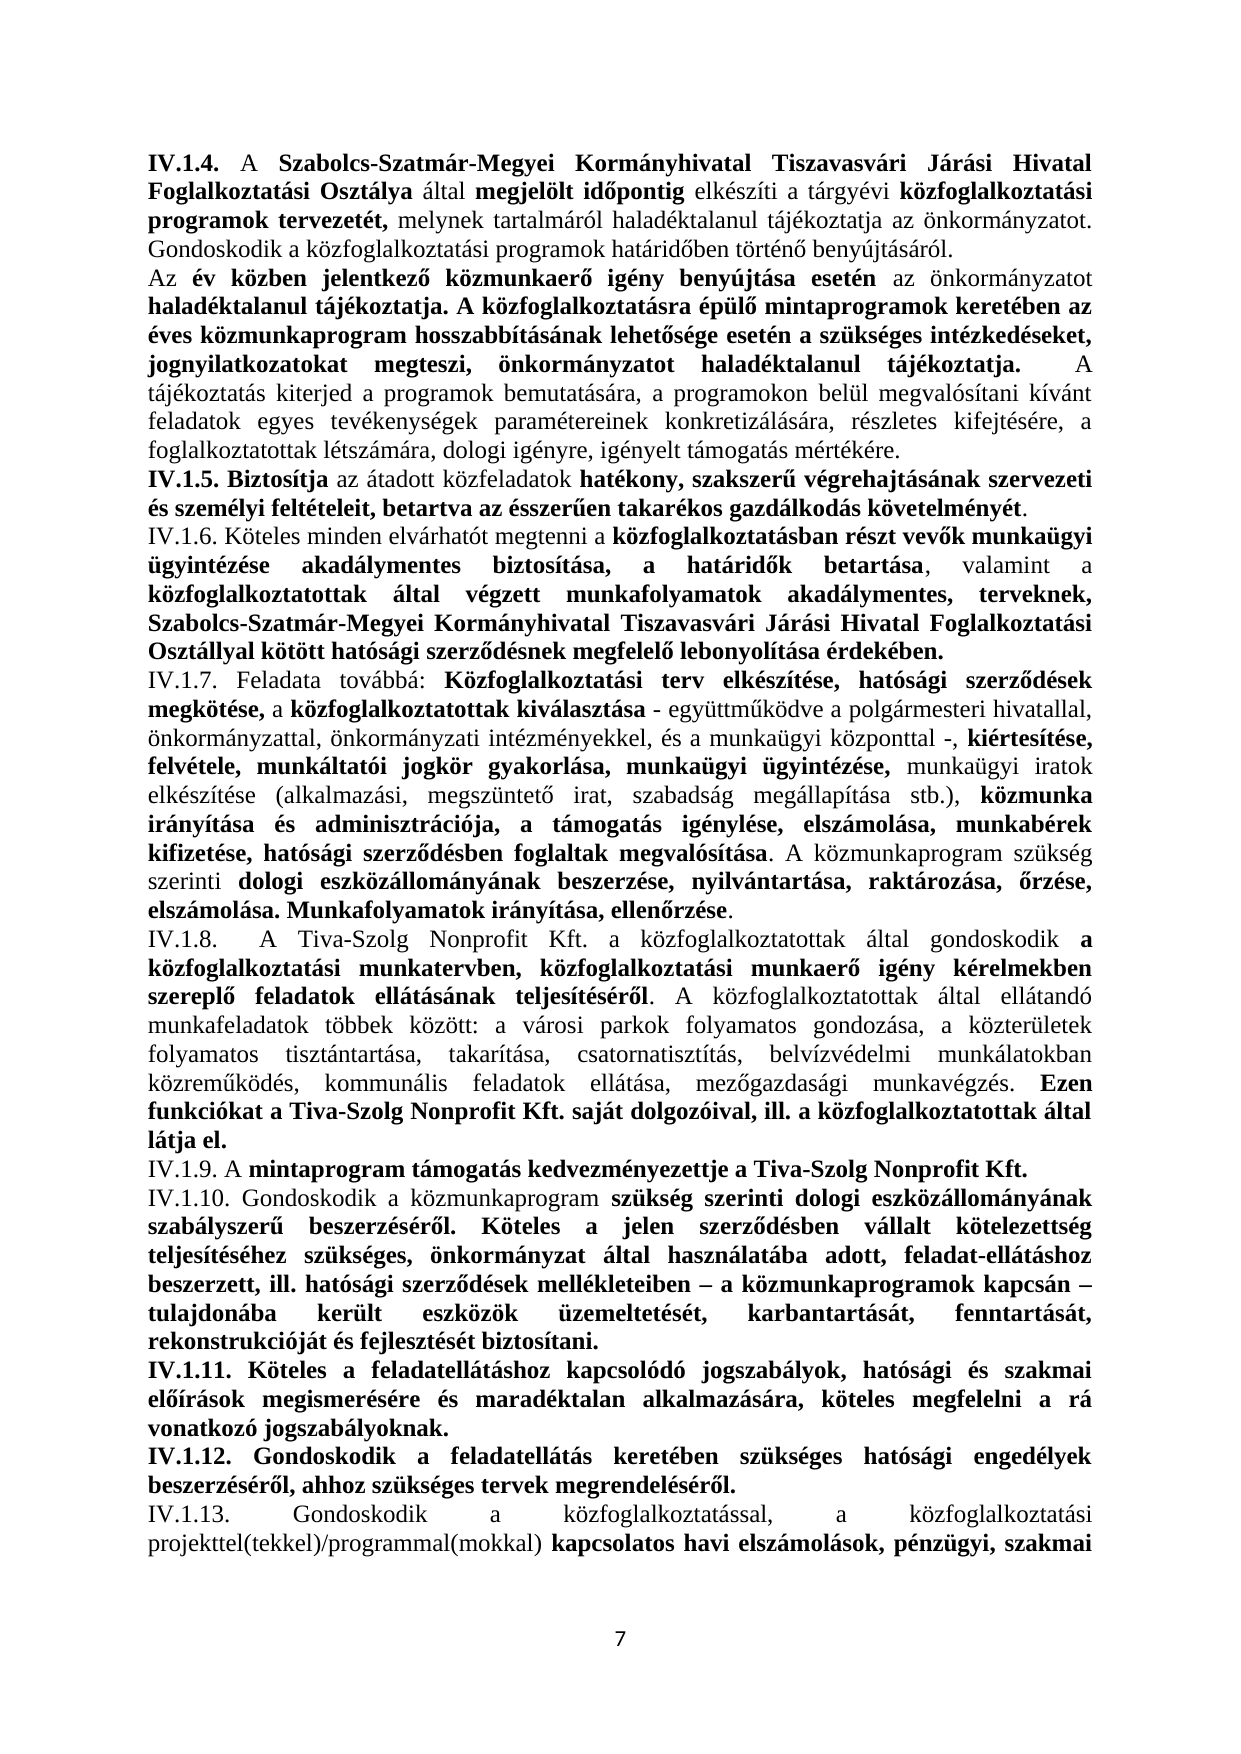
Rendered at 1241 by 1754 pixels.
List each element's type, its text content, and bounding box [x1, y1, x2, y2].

list IV.1.7. Feladata továbbá: Közfoglalkoztatási terv elkészítése, hatósági szerződések megkötése, a közfoglalkoztatottak kiválasztása - együttműködve a polgármesteri hivatallal, önkormányzattal, önkormányzati intézményekkel, és a munkaügyi központtal -, kiértesítése, felvétele, munkáltatói jogkör gyakorlása, munkaügyi ügyintézése, munkaügyi iratok elkészítése (alkalmazási, megszüntető irat, szabadság megállapítása stb.), közmunka irányítása és adminisztrációja, a támogatás igénylése, elszámolása, munkabérek kifizetése, hatósági szerződésben foglaltak megvalósítása. A közmunkaprogram szükség szerinti dologi eszközállományának beszerzése, nyilvántartása, raktározása, őrzése, elszámolása. Munkafolyamatok irányítása, ellenőrzése. [148, 665, 1093, 924]
text IV.1.5. Biztosítja az átadott közfeladatok hatékony, szakszerű végrehajtásának szervezeti és személyi feltételeit, betartva az ésszerűen takarékos gazdálkodás követelményét. [148, 464, 1093, 521]
list IV.1.6. Köteles minden elvárhatót megtenni a közfoglalkoztatásban részt vevők munkaügyi ügyintézése akadálymentes biztosítása, a határidők betartása, valamint a közfoglalkoztatottak által végzett munkafolyamatok akadálymentes, terveknek, Szabolcs-Szatmár-Megyei Kormányhivatal Tiszavasvári Járási Hivatal Foglalkoztatási Osztállyal kötött hatósági szerződésnek megfelelő lebonyolítása érdekében. [148, 521, 1093, 665]
text IV.1.11. Köteles a feladatellátáshoz kapcsolódó jogszabályok, hatósági és szakmai előírások megismerésére és maradéktalan alkalmazására, köteles megfelelni a rá vonatkozó jogszabályoknak. [148, 1355, 1093, 1441]
list IV.1.8. A Tiva-Szolg Nonprofit Kft. a közfoglalkoztatottak által gondoskodik a közfoglalkoztatási munkatervben, közfoglalkoztatási munkaerő igény kérelmekben szereplő feladatok ellátásának teljesítéséről. A közfoglalkoztatottak által ellátandó munkafeladatok többek között: a városi parkok folyamatos gondozása, a közterületek folyamatos tisztántartása, takarítása, csatornatisztítás, belvízvédelmi munkálatokban közreműködés, kommunális feladatok ellátása, mezőgazdasági munkavégzés. Ezen funkciókat a Tiva-Szolg Nonprofit Kft. saját dolgozóival, ill. a közfoglalkoztatottak által látja el. [148, 924, 1093, 1154]
text IV.1.4. A Szabolcs-Szatmár-Megyei Kormányhivatal Tiszavasvári Járási Hivatal Foglalkoztatási Osztálya által megjelölt időpontig elkészíti a tárgyévi közfoglalkoztatási programok tervezetét, melynek tartalmáról haladéktalanul tájékoztatja az önkormányzatot. Gondoskodik a közfoglalkoztatási programok határidőben történő benyújtásáról. [148, 148, 1093, 263]
text IV.1.10. Gondoskodik a közmunkaprogram szükség szerinti dologi eszközállományának szabályszerű beszerzéséről. Köteles a jelen szerződésben vállalt kötelezettség teljesítéséhez szükséges, önkormányzat által használatába adott, feladat-ellátáshoz beszerzett, ill. hatósági szerződések mellékleteiben – a közmunkaprogramok kapcsán – tulajdonába került eszközök üzemeltetését, karbantartását, fenntartását, rekonstrukcióját és fejlesztését biztosítani. [148, 1183, 1093, 1355]
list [148, 1499, 1093, 1556]
text IV.1.9. A mintaprogram támogatás kedvezményezettje a Tiva-Szolg Nonprofit Kft. [148, 1154, 1093, 1183]
text IV.1.12. Gondoskodik a feladatellátás keretében szükséges hatósági engedélyek beszerzéséről, ahhoz szükséges tervek megrendeléséről. [148, 1441, 1093, 1499]
text Az év közben jelentkező közmunkaerő igény benyújtása esetén az önkormányzatot haladéktalanul tájékoztatja. A közfoglalkoztatásra épülő mintaprogramok keretében az éves közmunkaprogram hosszabbításának lehetősége esetén a szükséges intézkedéseket, jognyilatkozatokat megteszi, önkormányzatot haladéktalanul tájékoztatja. A tájékoztatás kiterjed a programok bemutatására, a programokon belül megvalósítani kívánt feladatok egyes tevékenységek paramétereinek konkretizálására, részletes kifejtésére, a foglalkoztatottak létszámára, dologi igényre, igényelt támogatás mértékére. [148, 263, 1093, 464]
